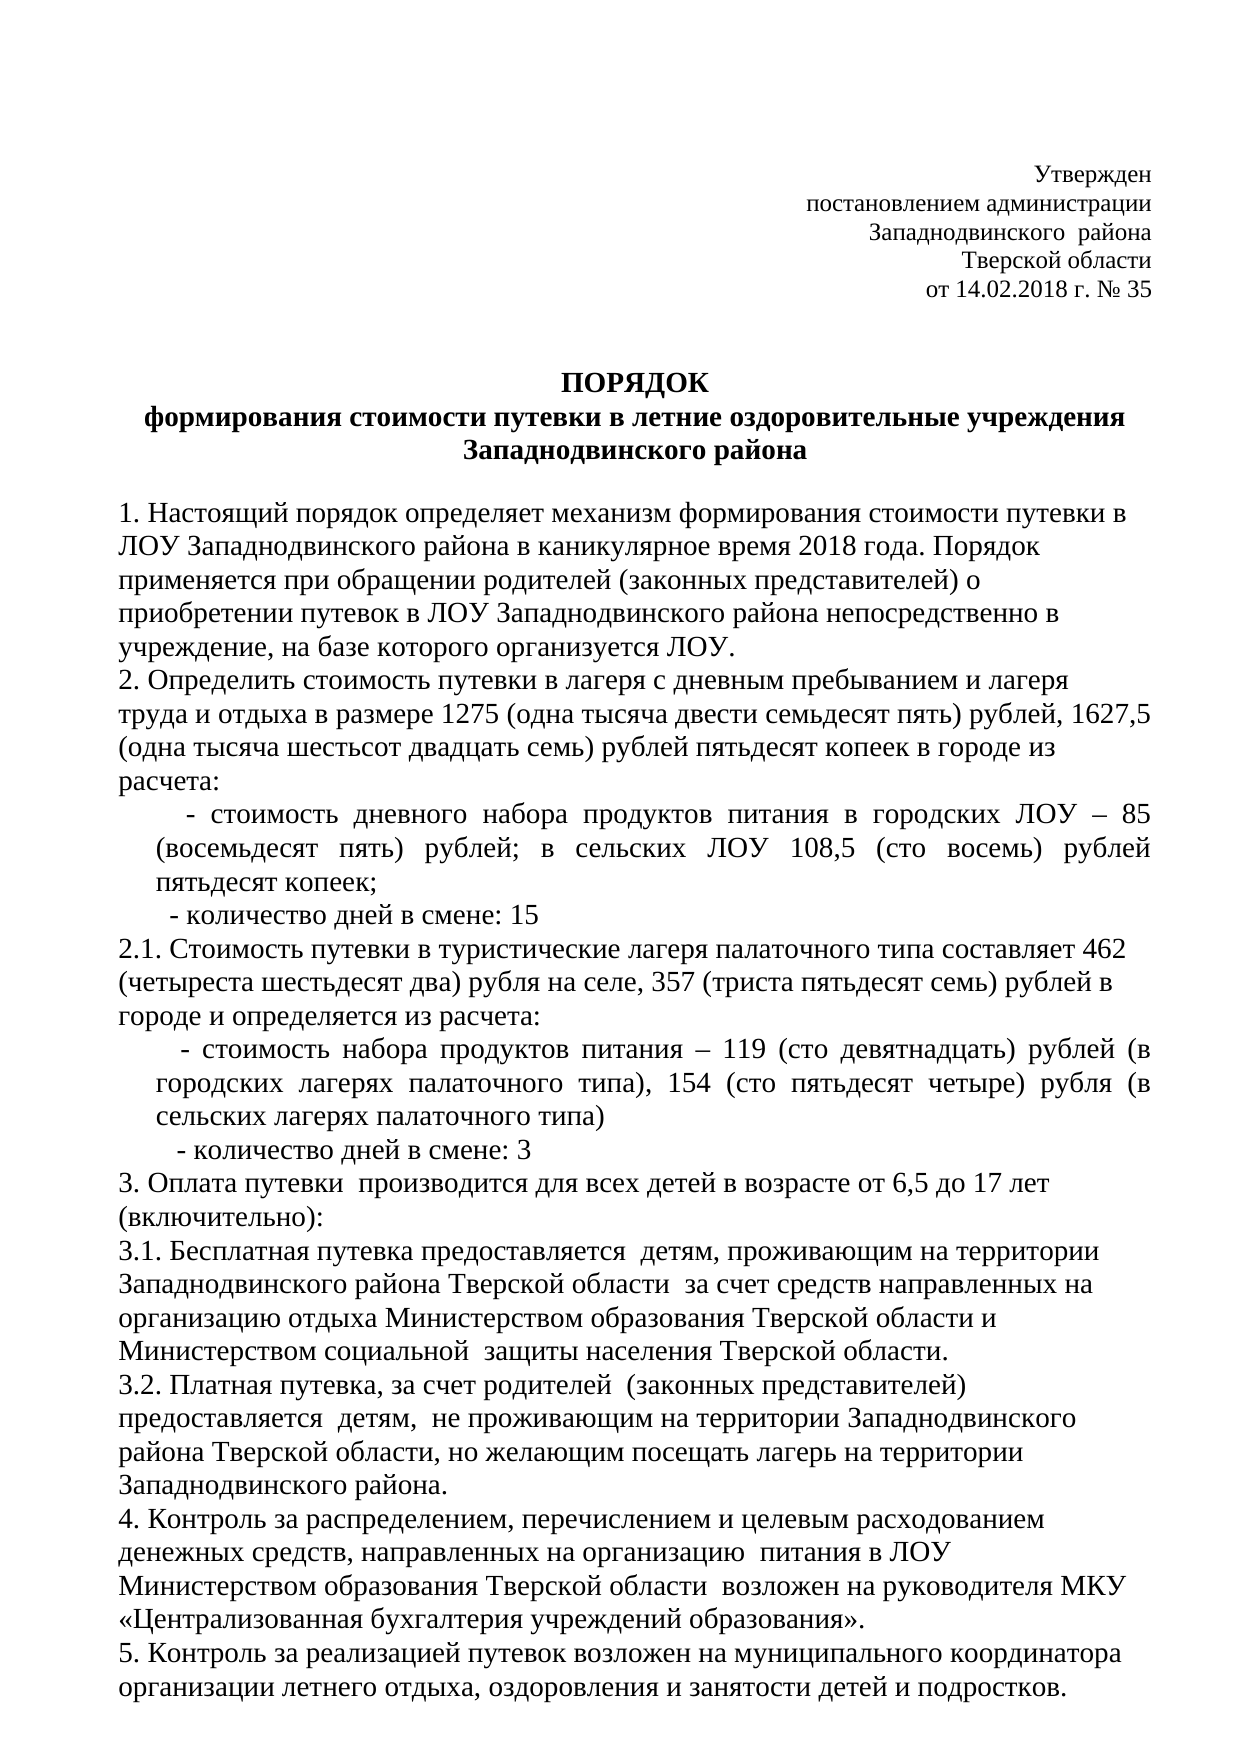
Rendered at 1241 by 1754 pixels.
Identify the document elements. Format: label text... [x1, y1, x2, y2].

text Тверской области [118, 246, 1152, 274]
text 3. Оплата путевки производится для всех детей в возрасте от 6,5 до 17 лет (включительно): [118, 1166, 1152, 1233]
text 1. Настоящий порядок определяет механизм формирования стоимости путевки в ЛОУ Западнодвинского района в каникулярное время 2018 года. Порядок применяется при обращении родителей (законных представителей) о приобретении путевок в ЛОУ Западнодвинского района непосредственно в учреждение, на базе которого организуется ЛОУ. [118, 495, 1152, 662]
text Западнодвинского района [118, 217, 1152, 246]
text формирования стоимости путевки в летние оздоровительные учреждения [118, 399, 1152, 432]
text 3.1. Бесплатная путевка предоставляется детям, проживающим на территории Западнодвинского района Тверской области за счет средств направленных на организацию отдыха Министерством образования Тверской области и Министерством социальной защиты населения Тверской области. [118, 1233, 1152, 1367]
text ПОРЯДОК [118, 365, 1152, 399]
text 5. Контроль за реализацией путевок возложен на муниципального координатора организации летнего отдыха, оздоровления и занятости детей и подростков. [118, 1635, 1152, 1702]
text - количество дней в смене: 3 [118, 1132, 1152, 1166]
text 4. Контроль за распределением, перечислением и целевым расходованием денежных средств, направленных на организацию питания в ЛОУ Министерством образования Тверской области возложен на руководителя МКУ «Централизованная бухгалтерия учреждений образования». [118, 1501, 1152, 1635]
text постановлением администрации [118, 188, 1152, 217]
text 2. Определить стоимость путевки в лагеря с дневным пребыванием и лагеря труда и отдыха в размере 1275 (одна тысяча двести семьдесят пять) рублей, 1627,5 (одна тысяча шестьсот двадцать семь) рублей пятьдесят копеек в городе из расчета: [118, 662, 1152, 797]
text Западнодвинского района [118, 432, 1152, 466]
list - стоимость набора продуктов питания – 119 (сто девятнадцать) рублей (в городских лагерях палаточного типа), 154 (сто пятьдесят четыре) рубля (в сельских лагерях палаточного типа) [156, 1031, 1152, 1132]
text 3.2. Платная путевка, за счет родителей (законных представителей) предоставляется детям, не проживающим на территории Западнодвинского района Тверской области, но желающим посещать лагерь на территории Западнодвинского района. [118, 1367, 1152, 1501]
text Утвержден [118, 159, 1152, 188]
list - стоимость дневного набора продуктов питания в городских ЛОУ – 85 (восемьдесят пять) рублей; в сельских ЛОУ 108,5 (сто восемь) рублей пятьдесят копеек; [156, 797, 1152, 897]
text 2.1. Стоимость путевки в туристические лагеря палаточного типа составляет 462 (четыреста шестьдесят два) рубля на селе, 357 (триста пятьдесят семь) рублей в городе и определяется из расчета: [118, 931, 1152, 1031]
text от 14.02.2018 г. № 35 [118, 274, 1152, 303]
text - количество дней в смене: 15 [118, 897, 1152, 931]
